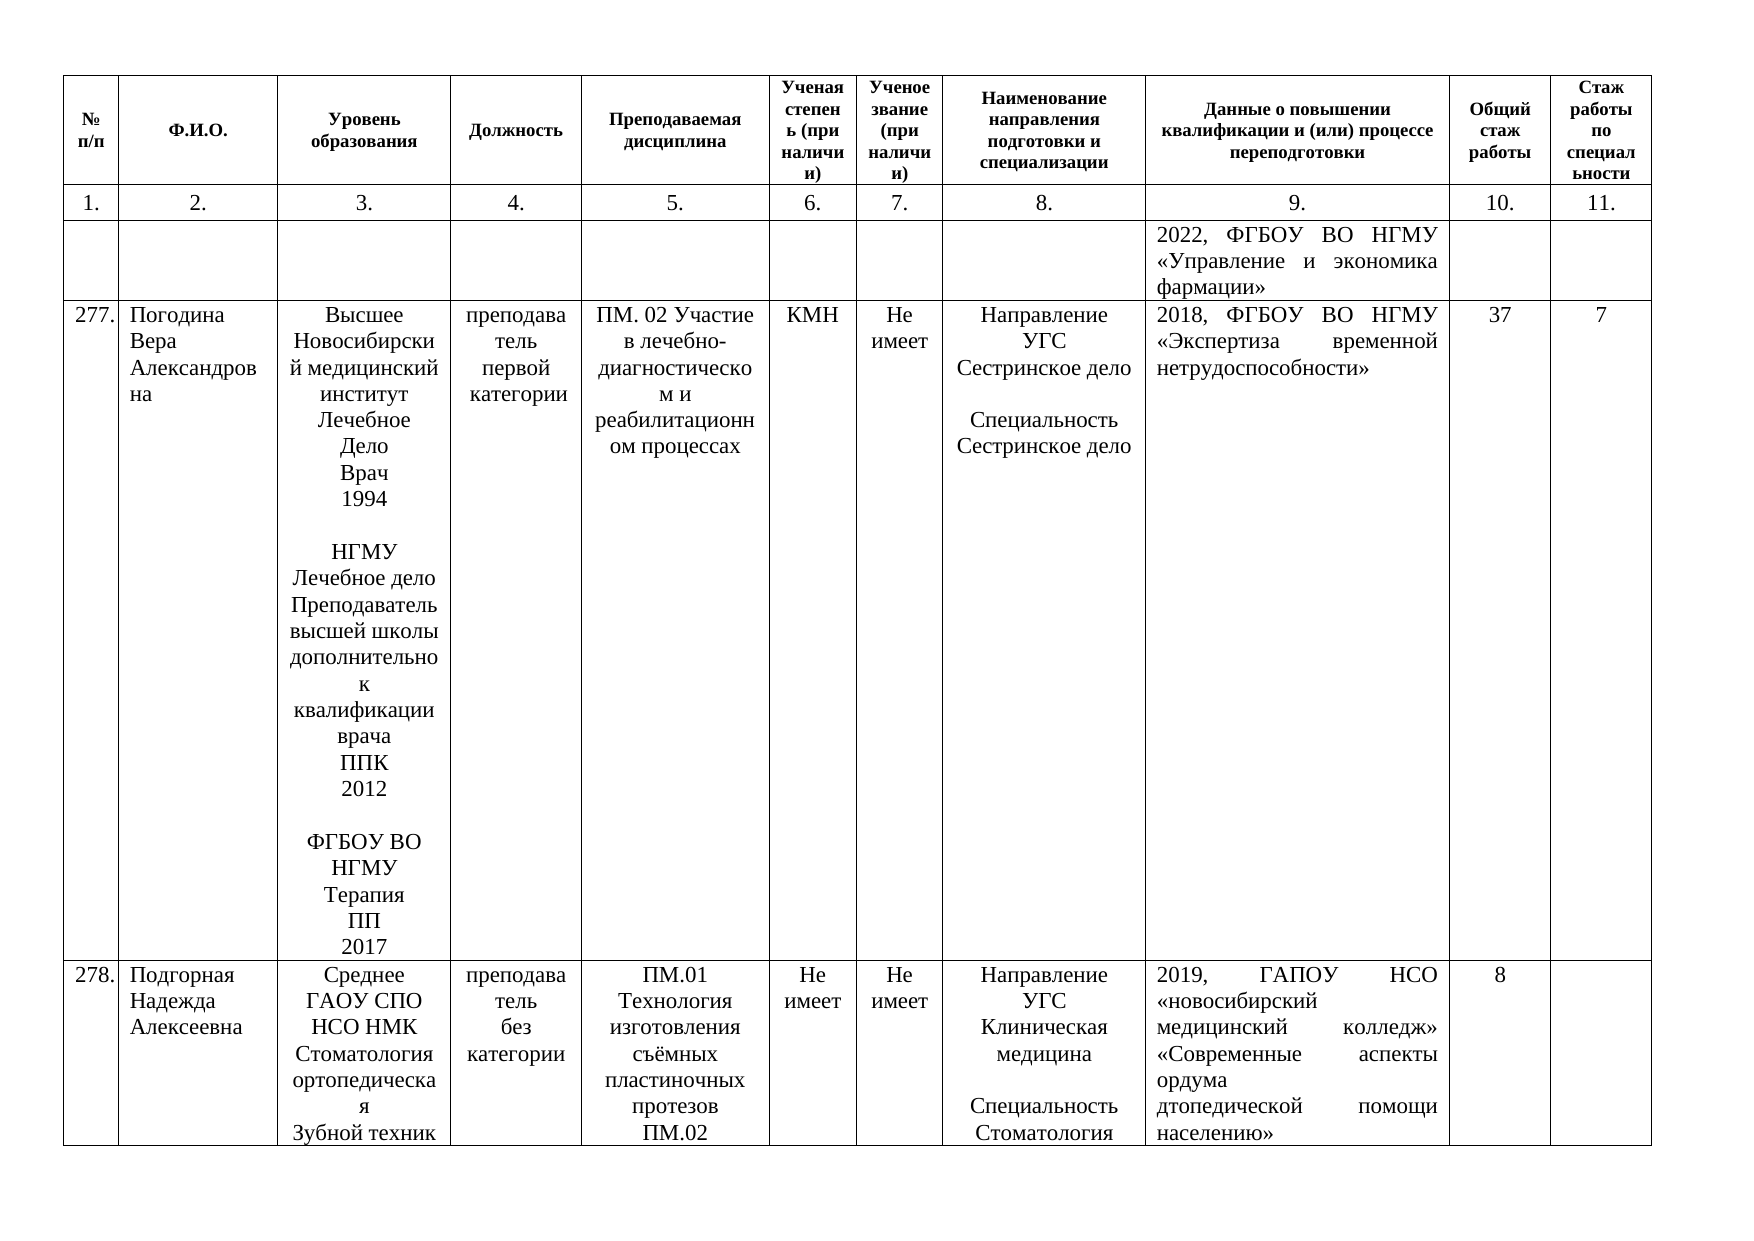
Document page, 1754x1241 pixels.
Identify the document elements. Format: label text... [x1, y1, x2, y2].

table_cell Подгорная Надежда Алексеевна [119, 961, 277, 1145]
table_cell 6. [770, 185, 856, 220]
table_header Стаж работы по специальности [1551, 76, 1651, 184]
table_cell 4. [451, 185, 581, 220]
table_cell 11. [1551, 185, 1651, 220]
table_cell [64, 301, 118, 960]
table_header № п/п [64, 76, 118, 184]
table_cell 2. [119, 185, 277, 220]
table_header Должность [451, 76, 581, 184]
table_cell Направление УГС Сестринское дело Специальность Сестринское дело [943, 301, 1145, 960]
table_header Уровень образования [278, 76, 450, 184]
table_cell 37 [1450, 301, 1550, 960]
table_cell 9. [1146, 185, 1449, 220]
table_cell КМН [770, 301, 856, 960]
table_cell 8 [1450, 961, 1550, 1145]
table_cell 7 [1551, 301, 1651, 960]
table_header Ф.И.О. [119, 76, 277, 184]
table_cell Не имеет [770, 961, 856, 1145]
table_cell Высшее Новосибирский медицинский институт Лечебное Дело Врач 1994 НГМУ Лечебное дело Преподаватель высшей школы дополнительно к квалификации врача ППК 2012 ФГБОУ ВО НГМУ Терапия ПП 2017 [278, 301, 450, 960]
table_cell Не имеет [857, 301, 942, 960]
table_cell Направление УГС Клиническая медицина Специальность Стоматология ортопедическая [943, 961, 1145, 1145]
table_cell 10. [1450, 185, 1550, 220]
table_cell 2019, ГАПОУ НСО «новосибирский медицинский колледж» «Современные аспекты ордума дтопедической помощи населению» [1146, 961, 1449, 1145]
table_cell 8. [943, 185, 1145, 220]
table_header Преподаваемая дисциплина [582, 76, 769, 184]
table_cell преподаватель без категории [451, 961, 581, 1145]
table_cell [1551, 961, 1651, 1145]
table_cell Не имеет [857, 961, 942, 1145]
table_cell 7. [857, 185, 942, 220]
table_cell 2018, ФГБОУ ВО НГМУ «Экспертиза временной нетрудоспособности» [1146, 301, 1449, 960]
table_cell 1. [64, 185, 118, 220]
table_header Наименование направления подготовки и специализации [943, 76, 1145, 184]
table_cell 5. [582, 185, 769, 220]
table_cell 2022, ФГБОУ ВО НГМУ «Управление и экономика фармации» [1146, 221, 1449, 300]
table_header Общий стаж работы [1450, 76, 1550, 184]
table_cell [64, 961, 118, 1145]
table_header Ученое звание (при наличии) [857, 76, 942, 184]
table_header Данные о повышении квалификации и (или) процессе переподготовки [1146, 76, 1449, 184]
table_cell Погодина Вера Александровна [119, 301, 277, 960]
table_cell преподаватель первой категории [451, 301, 581, 960]
table_cell ПМ. 02 Участие в лечебно-диагностическом и реабилитационном процессах [582, 301, 769, 960]
table_header Ученая степень (при наличии) [770, 76, 856, 184]
table_cell 3. [278, 185, 450, 220]
